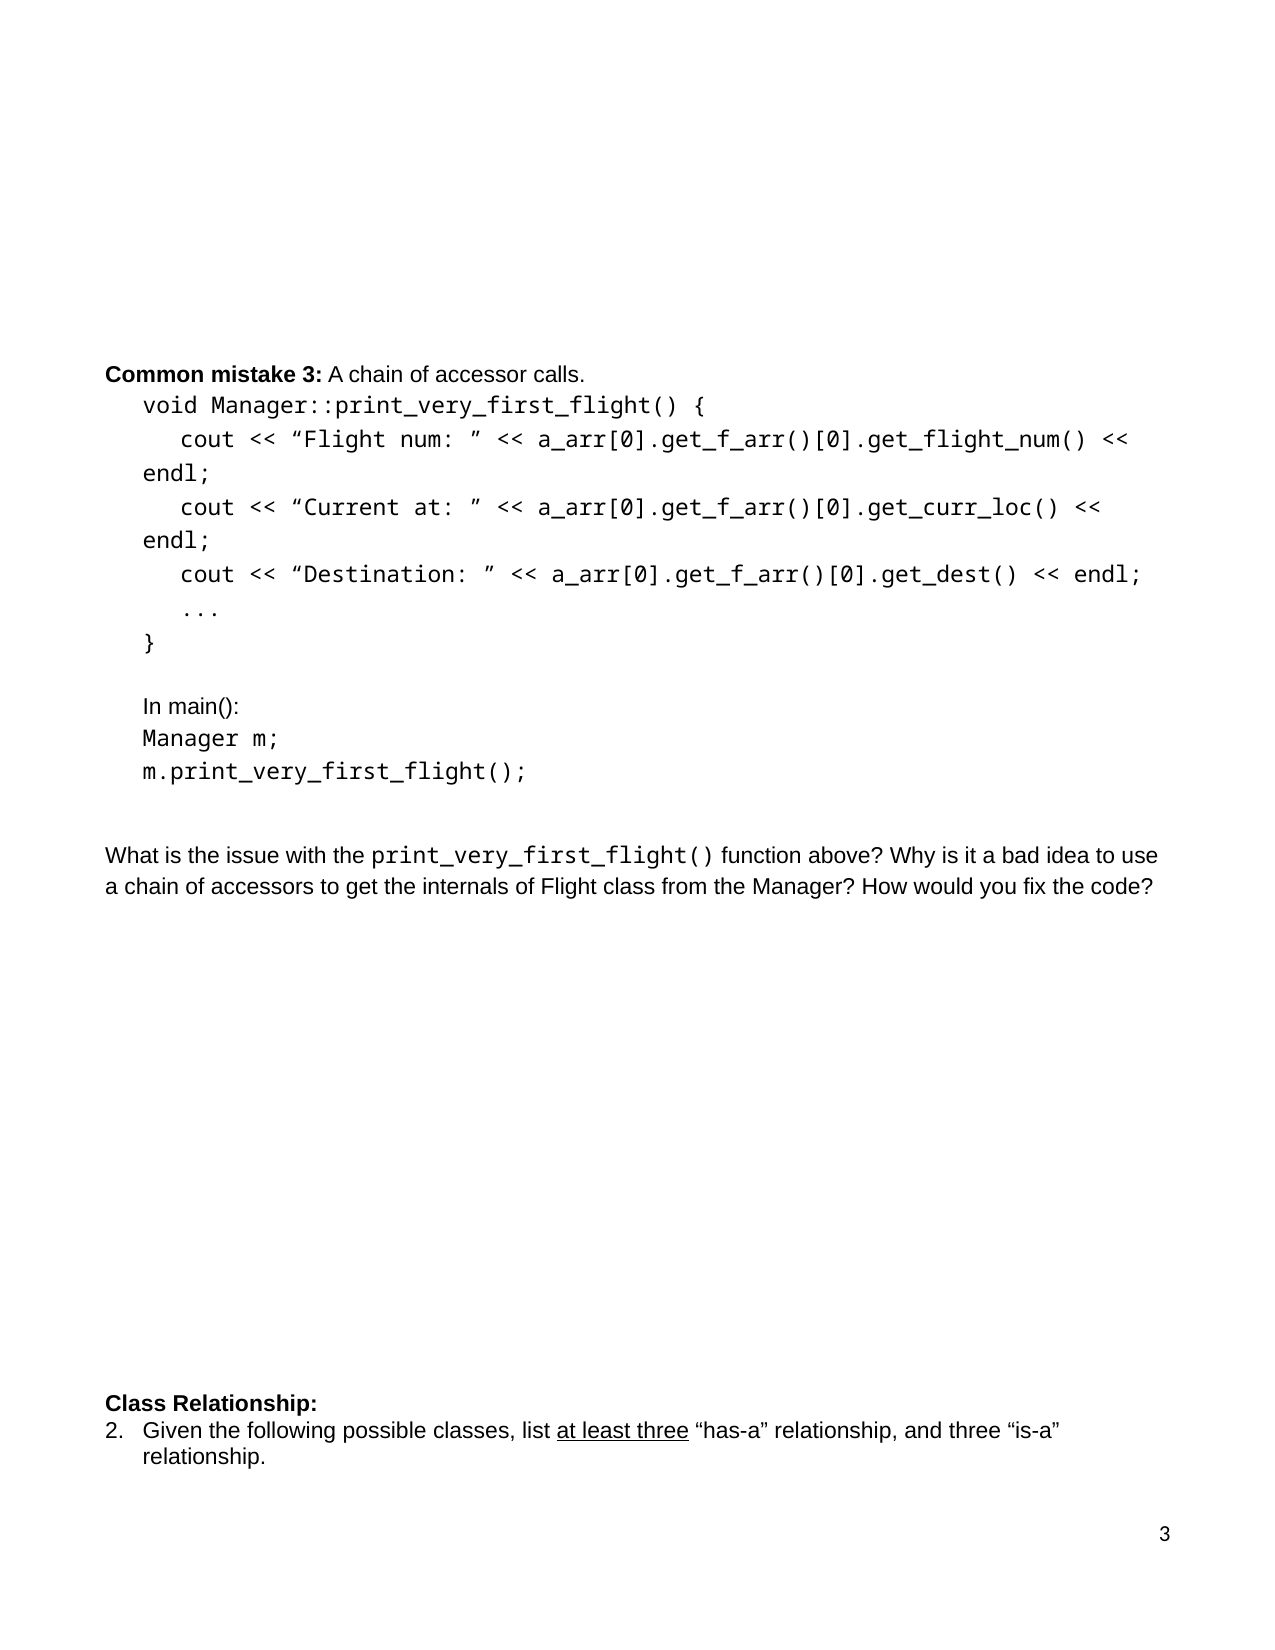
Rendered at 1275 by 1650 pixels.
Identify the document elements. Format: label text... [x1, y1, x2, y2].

list m.print_very_first_flight(); [142, 755, 1170, 787]
text Class Relationship: [105, 1390, 1170, 1417]
list } [142, 626, 1170, 657]
list ... [142, 592, 1170, 623]
list Manager m; [142, 722, 1170, 753]
list cout << “Destination: ” << a_arr[0].get_f_arr()[0].get_dest() << endl; [142, 558, 1170, 589]
list cout << “Current at: ” << a_arr[0].get_f_arr()[0].get_curr_loc() << endl; [142, 491, 1170, 556]
list void Manager::print_very_first_flight() { [142, 389, 1170, 421]
list Given the following possible classes, list at least three “has-a” relationship, and three “is-a” relationship. [105, 1417, 1170, 1469]
list In main(): [142, 693, 1170, 719]
list cout << “Flight num: ” << a_arr[0].get_f_arr()[0].get_flight_num() << endl; [142, 423, 1170, 488]
text What is the issue with the print_very_first_flight() function above? Why is it a bad idea to use a chain of accessors to get the internals of Flight class from the Manager? How would you fix the code? [105, 839, 1170, 899]
text Common mistake 3: A chain of accessor calls. [105, 361, 1170, 387]
